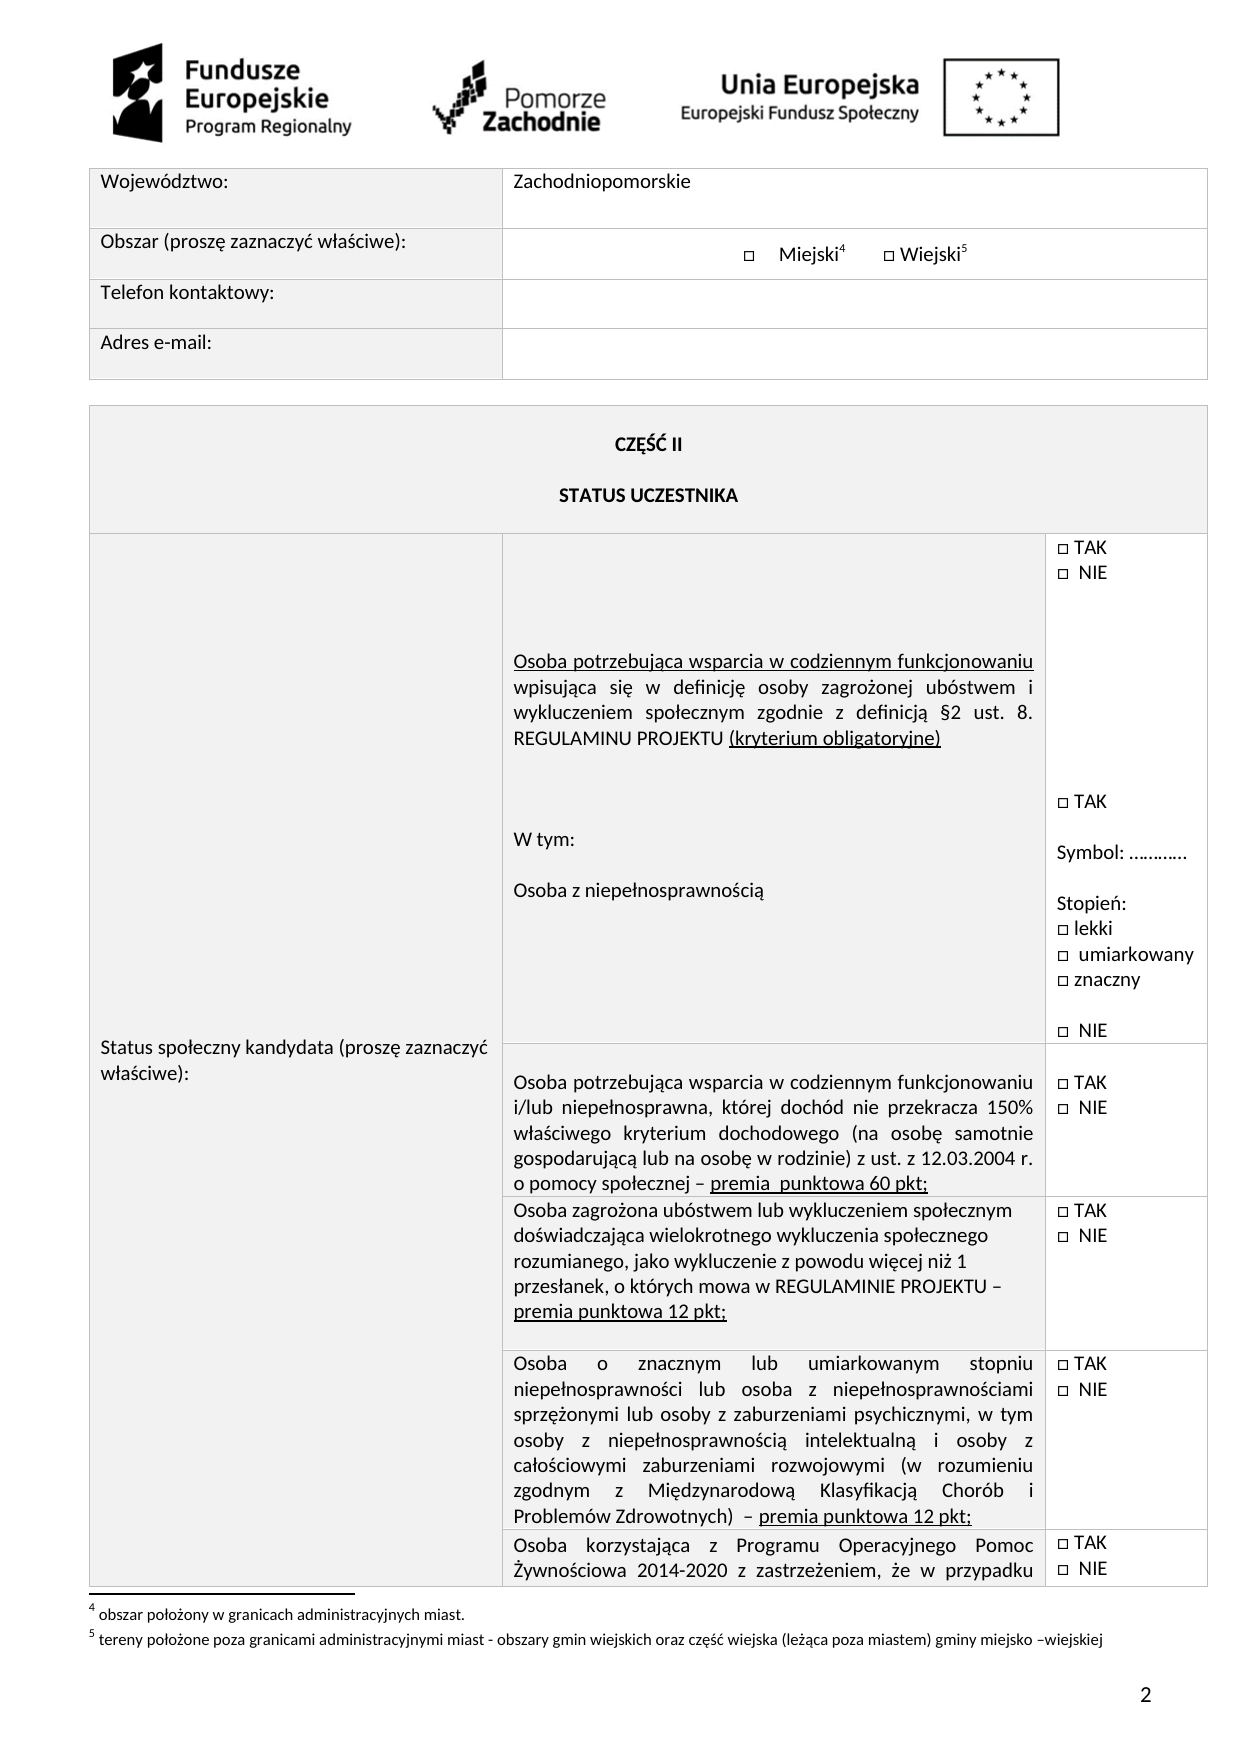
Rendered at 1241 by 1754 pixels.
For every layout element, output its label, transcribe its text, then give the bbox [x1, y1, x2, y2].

table_cell Województwo: [90, 169, 502, 227]
picture [88, 17, 1085, 168]
table_cell Osoba zagrożona ubóstwem lub wykluczeniem społecznym doświadczająca wielokrotnego wykluczenia społecznego rozumianego, jako wykluczenie z powodu więcej niż 1 przesłanek, o których mowa w REGULAMINIE PROJEKTU – premia punktowa 12 pkt; [503, 1197, 1045, 1349]
table_cell Zachodniopomorskie [503, 169, 1207, 227]
table_cell □ TAK □ NIE [1046, 1351, 1207, 1528]
table_cell □ Miejski □ Wiejski [503, 229, 1207, 278]
table_cell Osoba potrzebująca wsparcia w codziennym funkcjonowaniu i/lub niepełnosprawna, której dochód nie przekracza 150% właściwego kryterium dochodowego (na osobę samotnie gospodarującą lub na osobę w rodzinie) z ust. z 12.03.2004 r. o pomocy społecznej – premia punktowa 60 pkt; [503, 1044, 1045, 1196]
table_cell Adres e-mail: [90, 329, 502, 378]
table_cell □ TAK □ NIE [1046, 1197, 1207, 1349]
table_cell □ TAK □ NIE [1046, 1530, 1207, 1586]
table_cell Telefon kontaktowy: [90, 280, 502, 328]
table_header CZĘŚĆ II STATUS UCZESTNIKA [90, 406, 1207, 533]
table_cell Osoba potrzebująca wsparcia w codziennym funkcjonowaniu wpisująca się w definicję osoby zagrożonej ubóstwem i wykluczeniem społecznym zgodnie z definicją §2 ust. 8. REGULAMINU PROJEKTU (kryterium obligatoryjne) W tym: Osoba z niepełnosprawnością [503, 534, 1045, 1042]
table_cell [503, 329, 1207, 378]
table_cell [503, 280, 1207, 328]
table_cell Osoba o znacznym lub umiarkowanym stopniu niepełnosprawności lub osoba z niepełnosprawnościami sprzężonymi lub osoby z zaburzeniami psychicznymi, w tym osoby z niepełnosprawnością intelektualną i osoby z całościowymi zaburzeniami rozwojowymi (w rozumieniu zgodnym z Międzynarodową Klasyfikacją Chorób i Problemów Zdrowotnych) – premia punktowa 12 pkt; [503, 1351, 1045, 1528]
table_cell □ TAK □ NIE □ TAK Symbol: ………… Stopień: □ lekki □ umiarkowany □ znaczny □ NIE [1046, 534, 1207, 1042]
table_cell □ TAK □ NIE [1046, 1044, 1207, 1196]
table_cell Obszar (proszę zaznaczyć właściwe): [90, 229, 502, 278]
table_cell Status społeczny kandydata (proszę zaznaczyć właściwe): [90, 534, 502, 1586]
